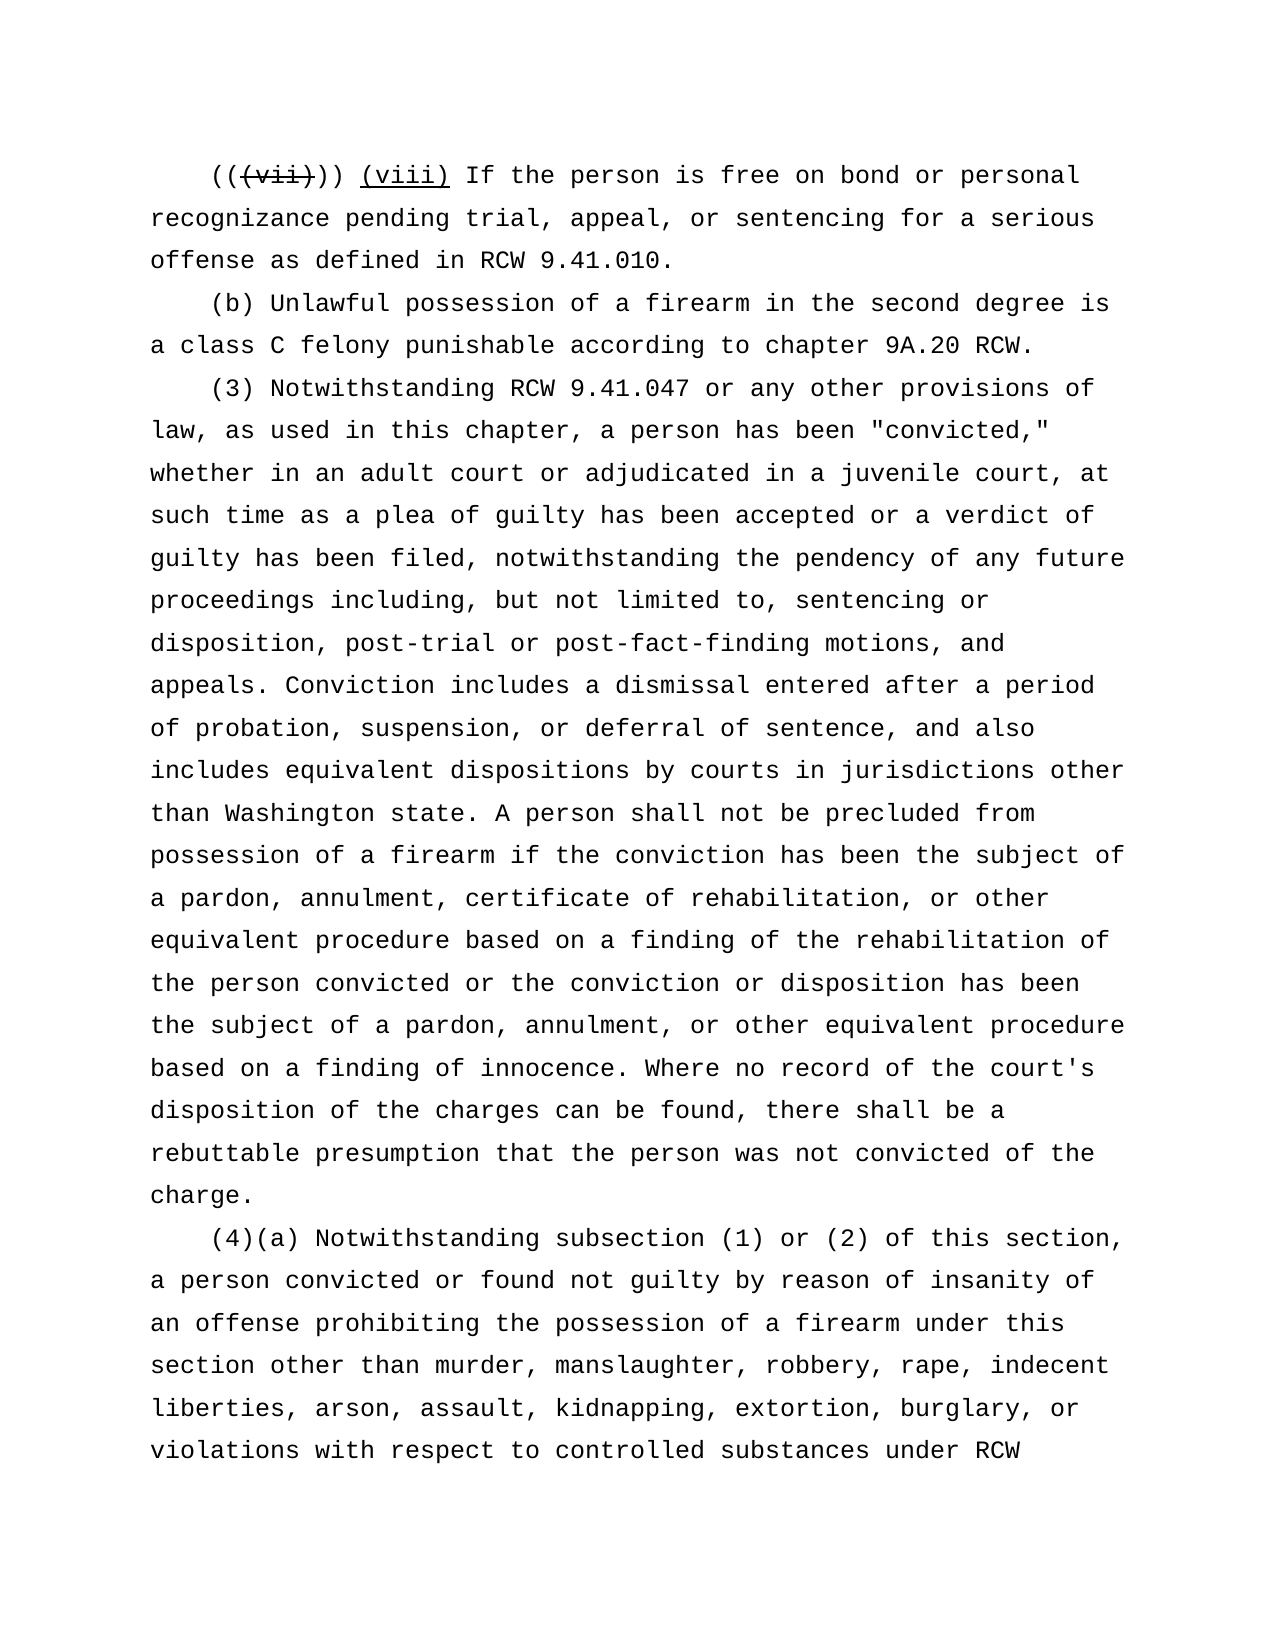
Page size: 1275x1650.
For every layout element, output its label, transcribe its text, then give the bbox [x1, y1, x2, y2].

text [150, 1212, 1125, 1467]
text (((vii))) (viii) If the person is free on bond or personal recognizance pending trial, appeal, or sentencing for a serious offense as defined in RCW 9.41.010. [150, 150, 1125, 277]
text (b) Unlawful possession of a firearm in the second degree is a class C felony punishable according to chapter 9A.20 RCW. [150, 277, 1125, 362]
text (3) Notwithstanding RCW 9.41.047 or any other provisions of law, as used in this chapter, a person has been "convicted," whether in an adult court or adjudicated in a juvenile court, at such time as a plea of guilty has been accepted or a verdict of guilty has been filed, notwithstanding the pendency of any future proceedings including, but not limited to, sentencing or disposition, post-trial or post-fact-finding motions, and appeals. Conviction includes a dismissal entered after a period of probation, suspension, or deferral of sentence, and also includes equivalent dispositions by courts in jurisdictions other than Washington state. A person shall not be precluded from possession of a firearm if the conviction has been the subject of a pardon, annulment, certificate of rehabilitation, or other equivalent procedure based on a finding of the rehabilitation of the person convicted or the conviction or disposition has been the subject of a pardon, annulment, or other equivalent procedure based on a finding of innocence. Where no record of the court's disposition of the charges can be found, there shall be a rebuttable presumption that the person was not convicted of the charge. [150, 362, 1125, 1212]
